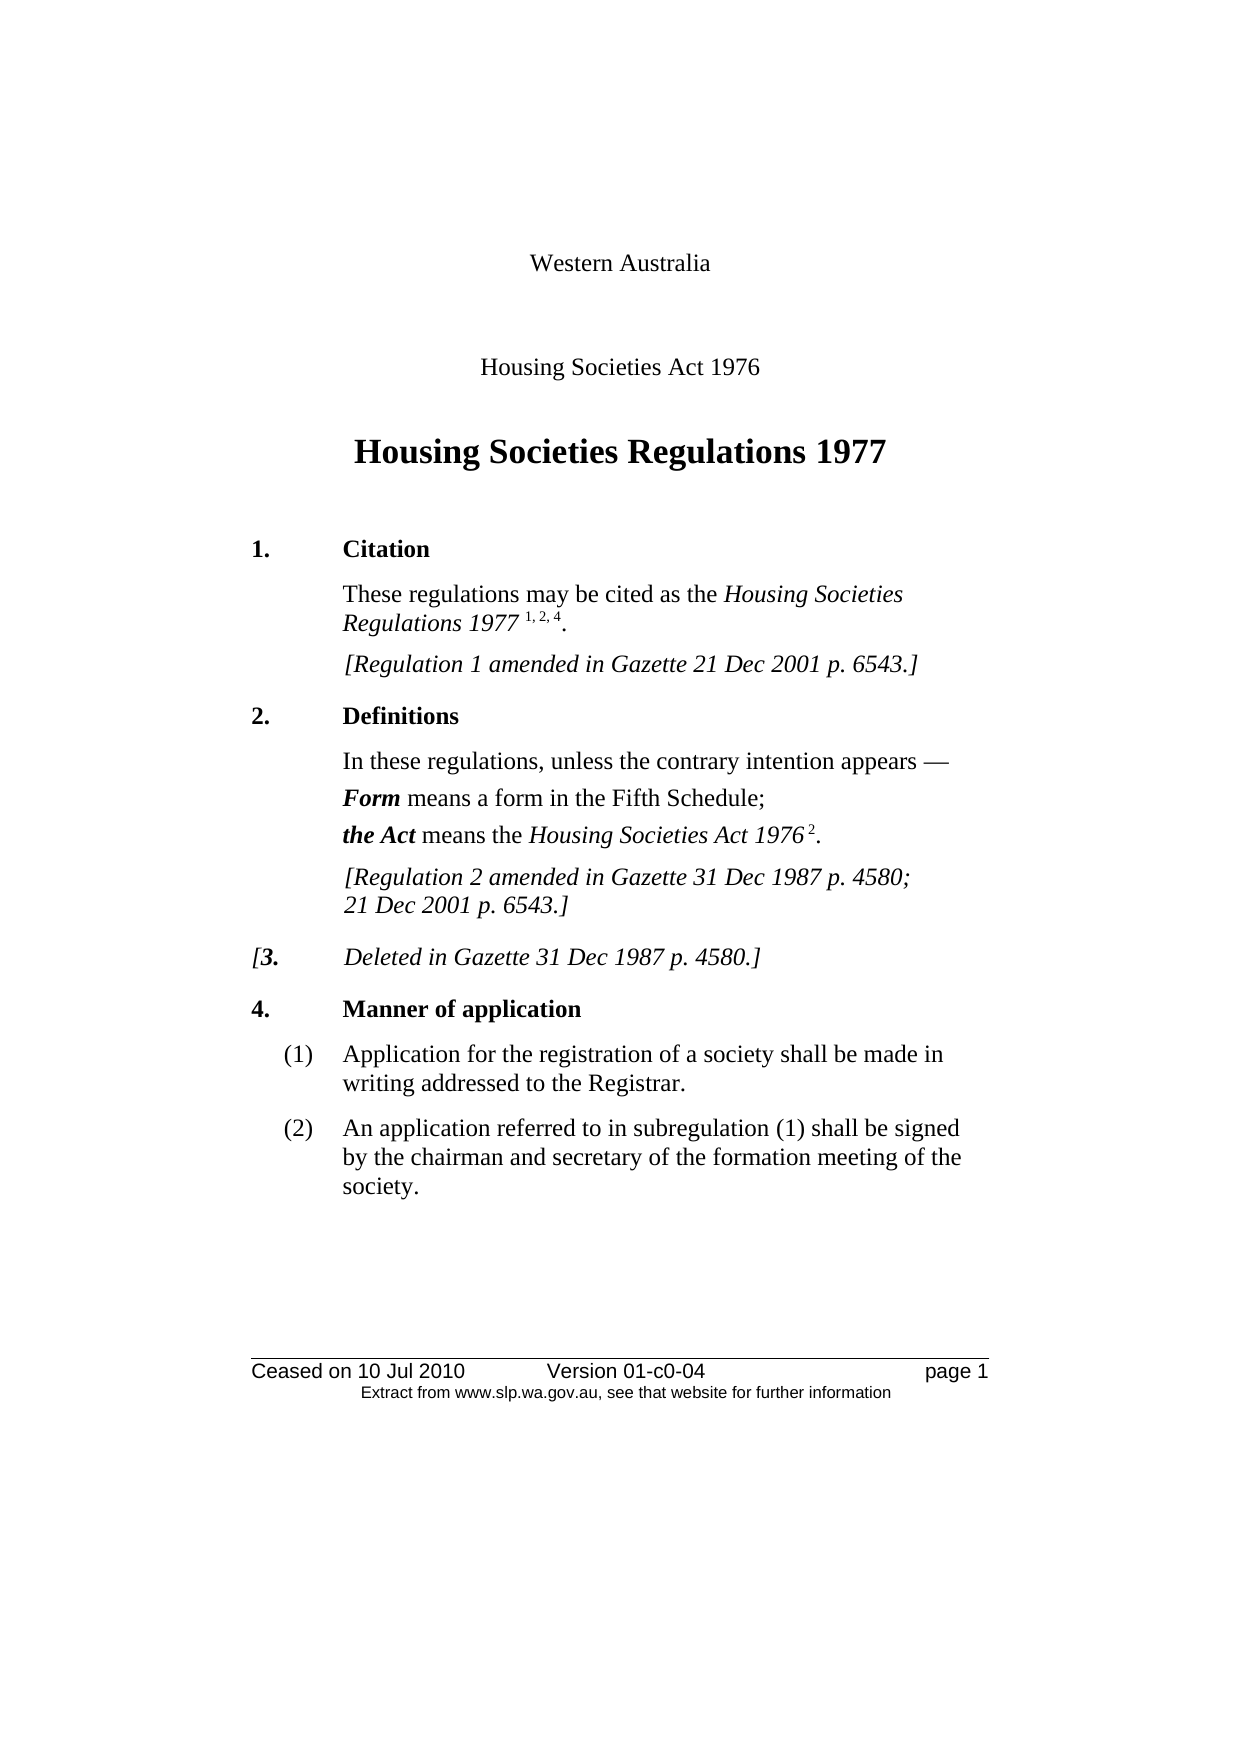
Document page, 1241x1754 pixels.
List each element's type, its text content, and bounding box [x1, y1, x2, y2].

subtitle 1. Citation [251, 534, 989, 563]
subtitle 2. Definitions [251, 701, 989, 730]
subtitle 4. Manner of application [251, 994, 989, 1023]
text [Regulation 2 amended in Gazette 31 Dec 1987 p. 4580; 21 Dec 2001 p. 6543.] [251, 862, 989, 919]
text Western Australia [251, 248, 989, 277]
text (1) Application for the registration of a society shall be made in writing addressed to the Registrar. [251, 1039, 989, 1097]
text Form means a form in the Fifth Schedule; [251, 783, 989, 812]
text In these regulations, unless the contrary intention appears — [251, 746, 989, 775]
text [Regulation 1 amended in Gazette 21 Dec 2001 p. 6543.] [251, 649, 989, 678]
text (2) An application referred to in subregulation (1) shall be signed by the chairman and secretary of the formation meeting of the society. [251, 1113, 989, 1200]
text Housing Societies Regulations 1977 [251, 431, 989, 471]
text the Act means the Housing Societies Act 1976 2. [251, 821, 989, 849]
text These regulations may be cited as the Housing Societies Regulations 1977 1, 2, 4. [251, 579, 989, 637]
text [3. Deleted in Gazette 31 Dec 1987 p. 4580.] [251, 942, 989, 971]
text Housing Societies Act 1976 [251, 352, 989, 381]
